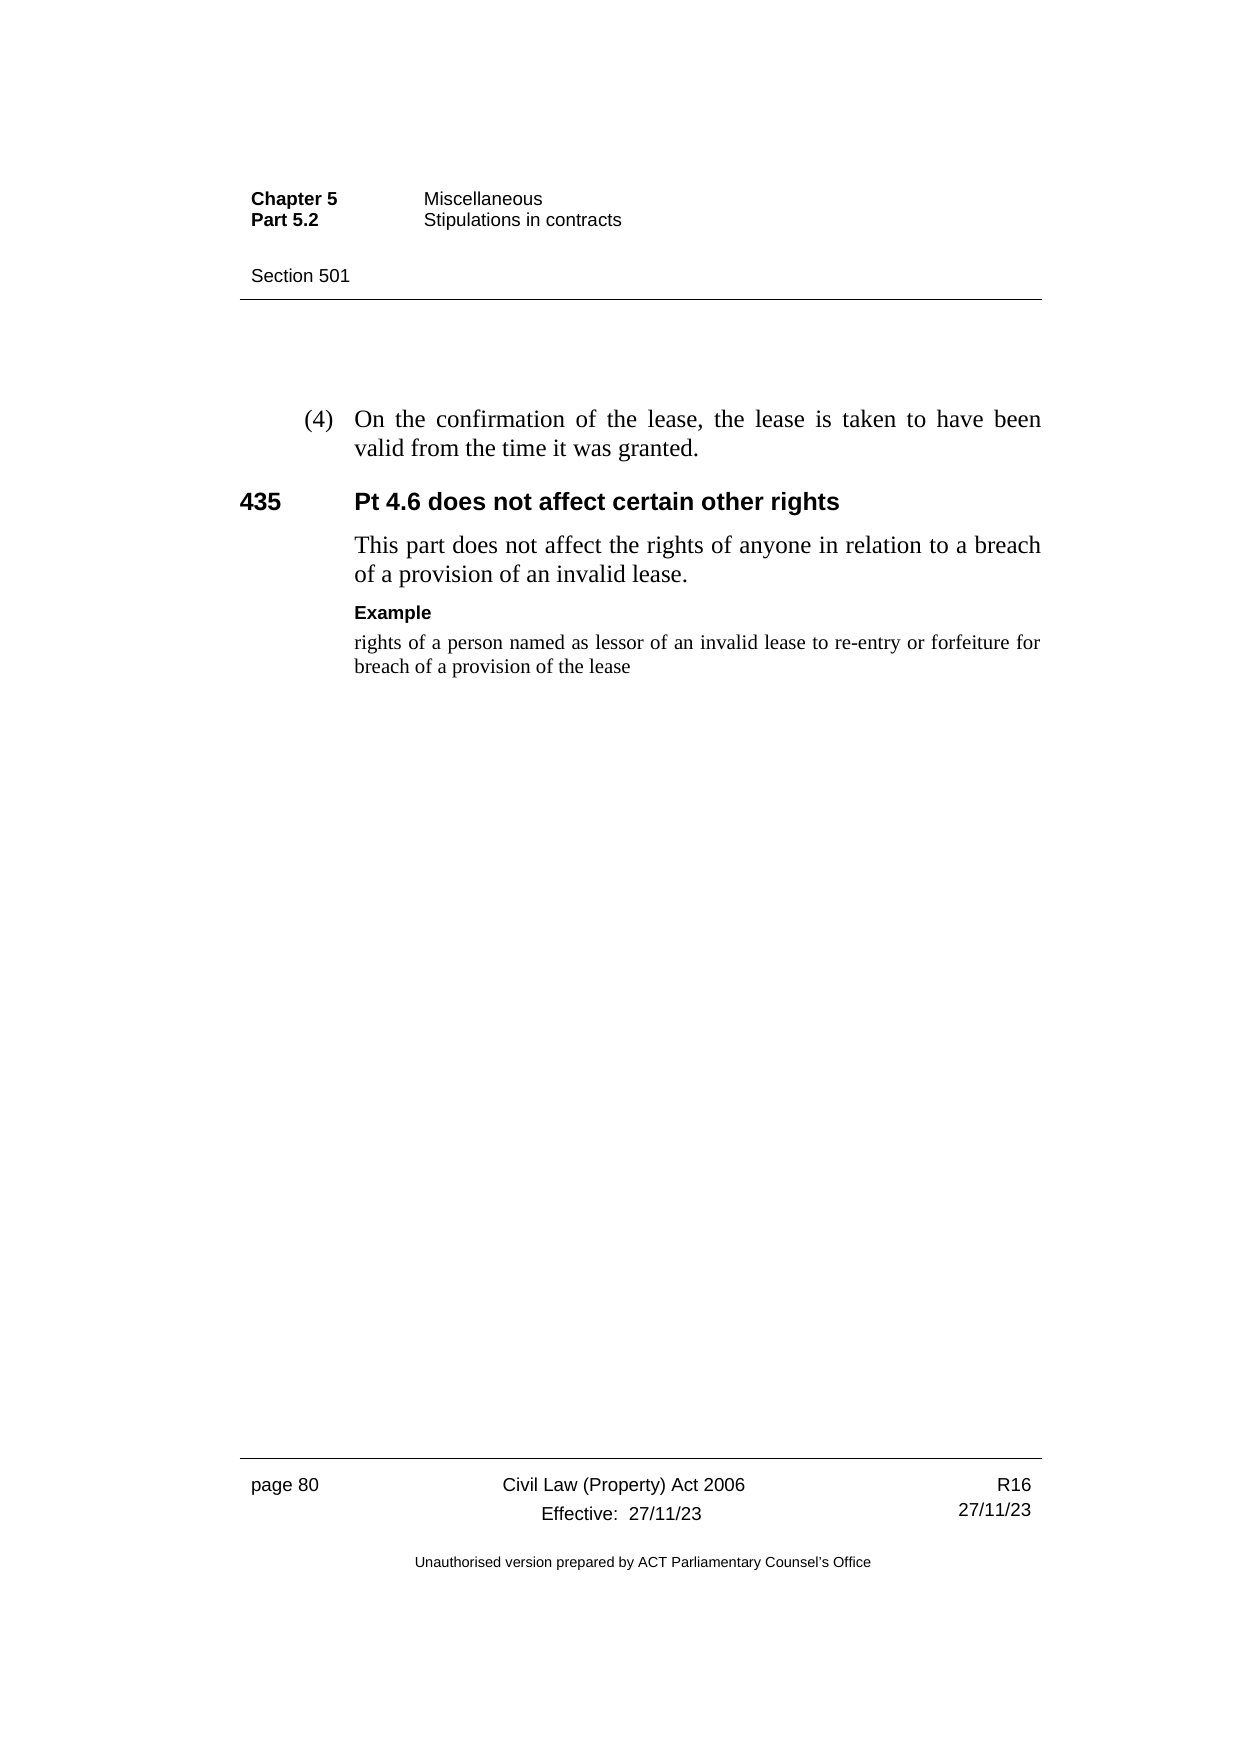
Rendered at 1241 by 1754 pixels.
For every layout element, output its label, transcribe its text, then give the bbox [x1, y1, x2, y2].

text Example [354, 602, 1042, 624]
text 435 Pt 4.6 does not affect certain other rights [239, 487, 1042, 515]
text This part does not affect the rights of anyone in relation to a breach of a provision of an invalid lease. [354, 530, 1042, 587]
text rights of a person named as lessor of an invalid lease to re-entry or forfeiture for breach of a provision of the lease [354, 630, 1042, 678]
text (4) On the confirmation of the lease, the lease is taken to have been valid from the time it was granted. [239, 404, 1042, 462]
